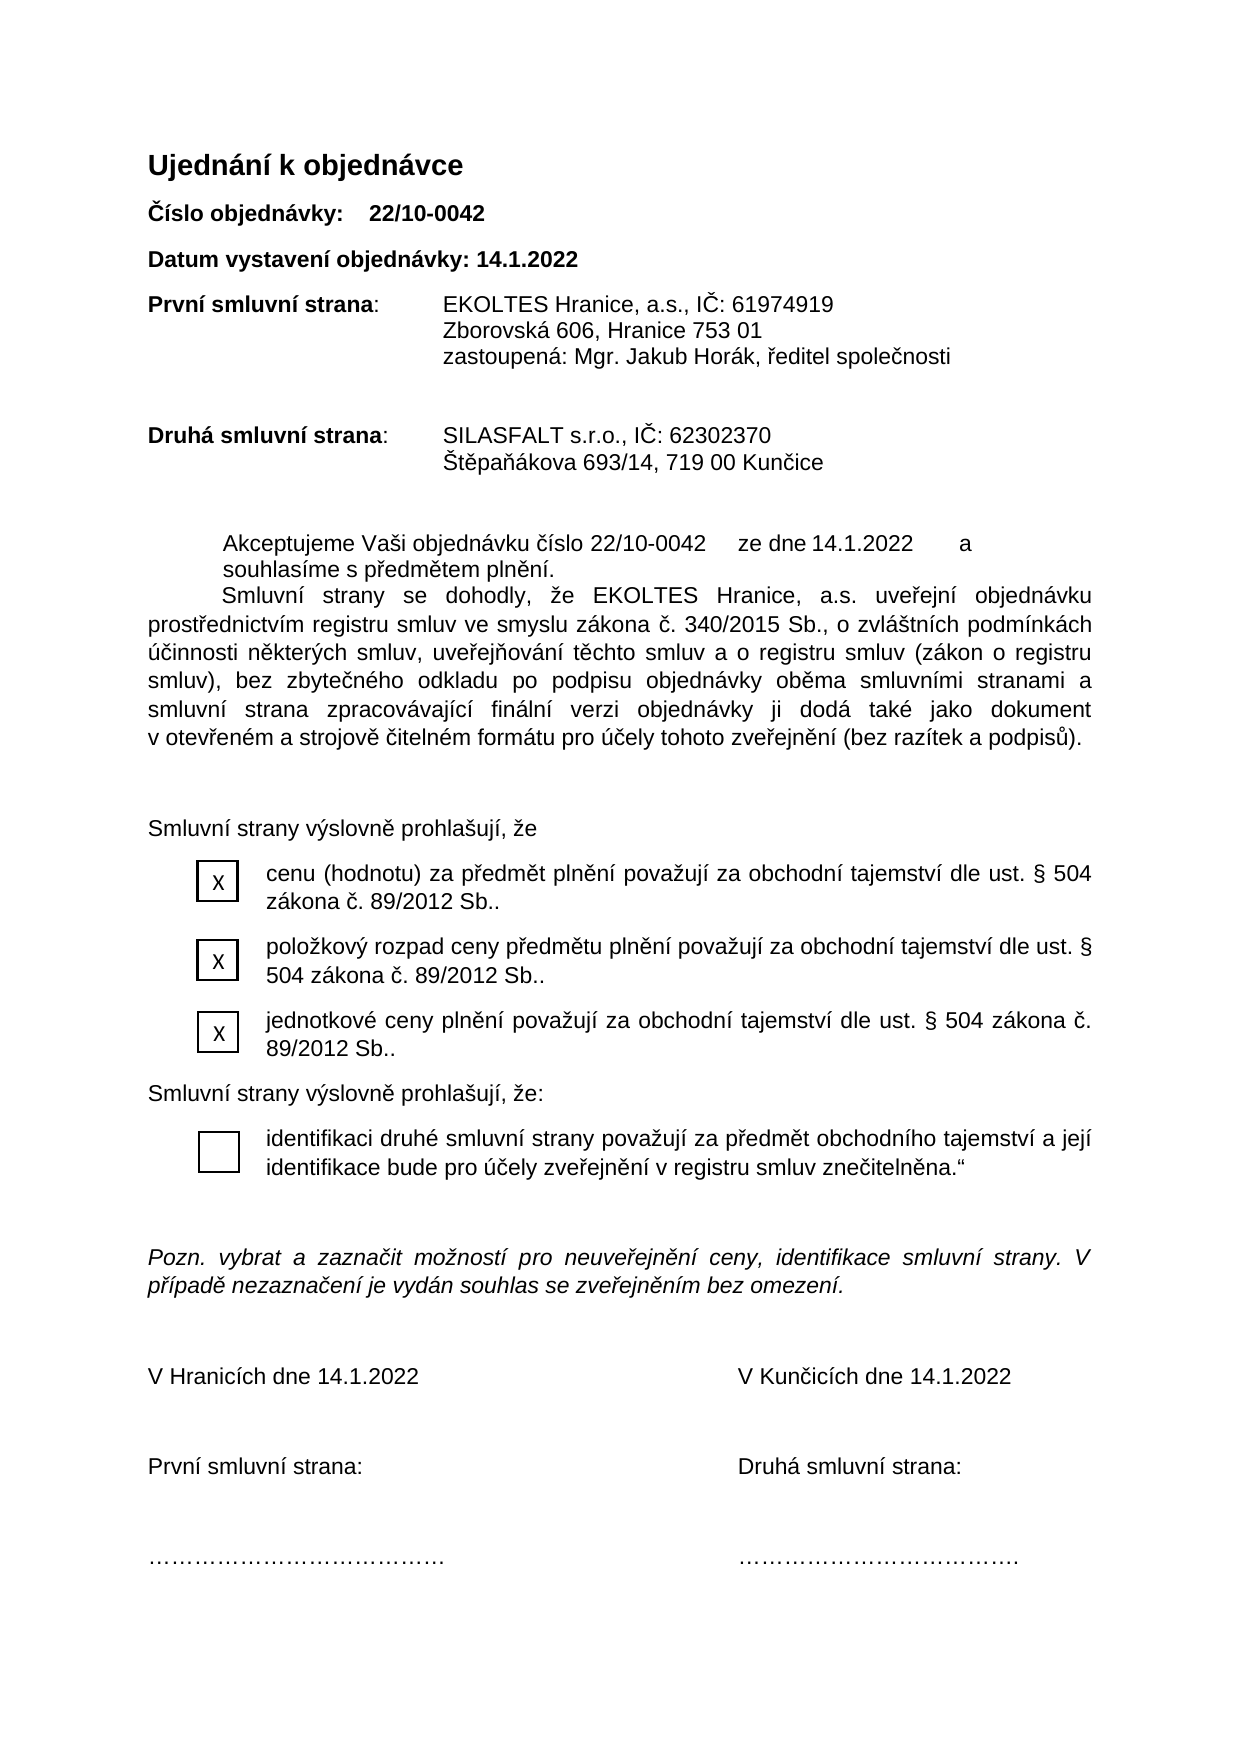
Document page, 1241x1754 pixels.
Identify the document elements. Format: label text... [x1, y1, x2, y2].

text V Hranicích dne 14.1.2022 V Kunčicích dne 14.1.2022 [148, 1363, 1093, 1389]
text Štěpaňákova 693/14, 719 00 Kunčice [148, 449, 1093, 475]
text Smluvní strany se dohodly, že EKOLTES Hranice, a.s. uveřejní objednávku prostřednictvím registru smluv ve smyslu zákona č. 340/2015 Sb., o zvláštních podmínkách účinnosti některých smluv, uveřejňování těchto smluv a o registru smluv (zákon o registru smluv), bez zbytečného odkladu po podpisu objednávky oběma smluvními stranami a smluvní strana zpracovávající finální verzi objednávky ji dodá také jako dokument v otevřeném a strojově čitelném formátu pro účely tohoto zveřejnění (bez razítek a podpisů). [148, 582, 1093, 751]
list Akceptujeme Vaši objednávku číslo 22/10-0042 ze dne 14.1.2022 a souhlasíme s předmětem plnění. [223, 529, 1093, 582]
text identifikaci druhé smluvní strany považují za předmět obchodního tajemství a její identifikace bude pro účely zveřejnění v registru smluv znečitelněna.“ [266, 1125, 1093, 1180]
text Druhá smluvní strana: SILASFALT s.r.o., IČ: 62302370 [148, 422, 1093, 449]
text Ujednání k objednávce [148, 148, 1093, 181]
text Zborovská 606, Hranice 753 01 [148, 317, 1093, 343]
text jednotkové ceny plnění považují za obchodní tajemství dle ust. § 504 zákona č. 89/2012 Sb.. [266, 1007, 1093, 1062]
text Pozn. vybrat a zaznačit možností pro neuveřejnění ceny, identifikace smluvní strany. V případě nezaznačení je vydán souhlas se zveřejněním bez omezení. [148, 1244, 1093, 1299]
text Číslo objednávky: 22/10-0042 [148, 200, 1093, 227]
text ………………………………… ………………………………. [148, 1543, 1093, 1569]
text Smluvní strany výslovně prohlašují, že [148, 814, 1093, 841]
list zastoupená: Mgr. Jakub Horák, ředitel společnosti [223, 343, 1093, 370]
text položkový rozpad ceny předmětu plnění považují za obchodní tajemství dle ust. § 504 zákona č. 89/2012 Sb.. [266, 933, 1093, 988]
text Smluvní strany výslovně prohlašují, že: [148, 1080, 1093, 1107]
text První smluvní strana: EKOLTES Hranice, a.s., IČ: 61974919 [148, 291, 1093, 317]
text Datum vystavení objednávky: 14.1.2022 [148, 246, 1093, 272]
text První smluvní strana: Druhá smluvní strana: [148, 1453, 1093, 1479]
text cenu (hodnotu) za předmět plnění považují za obchodní tajemství dle ust. § 504 zákona č. 89/2012 Sb.. [266, 860, 1093, 914]
